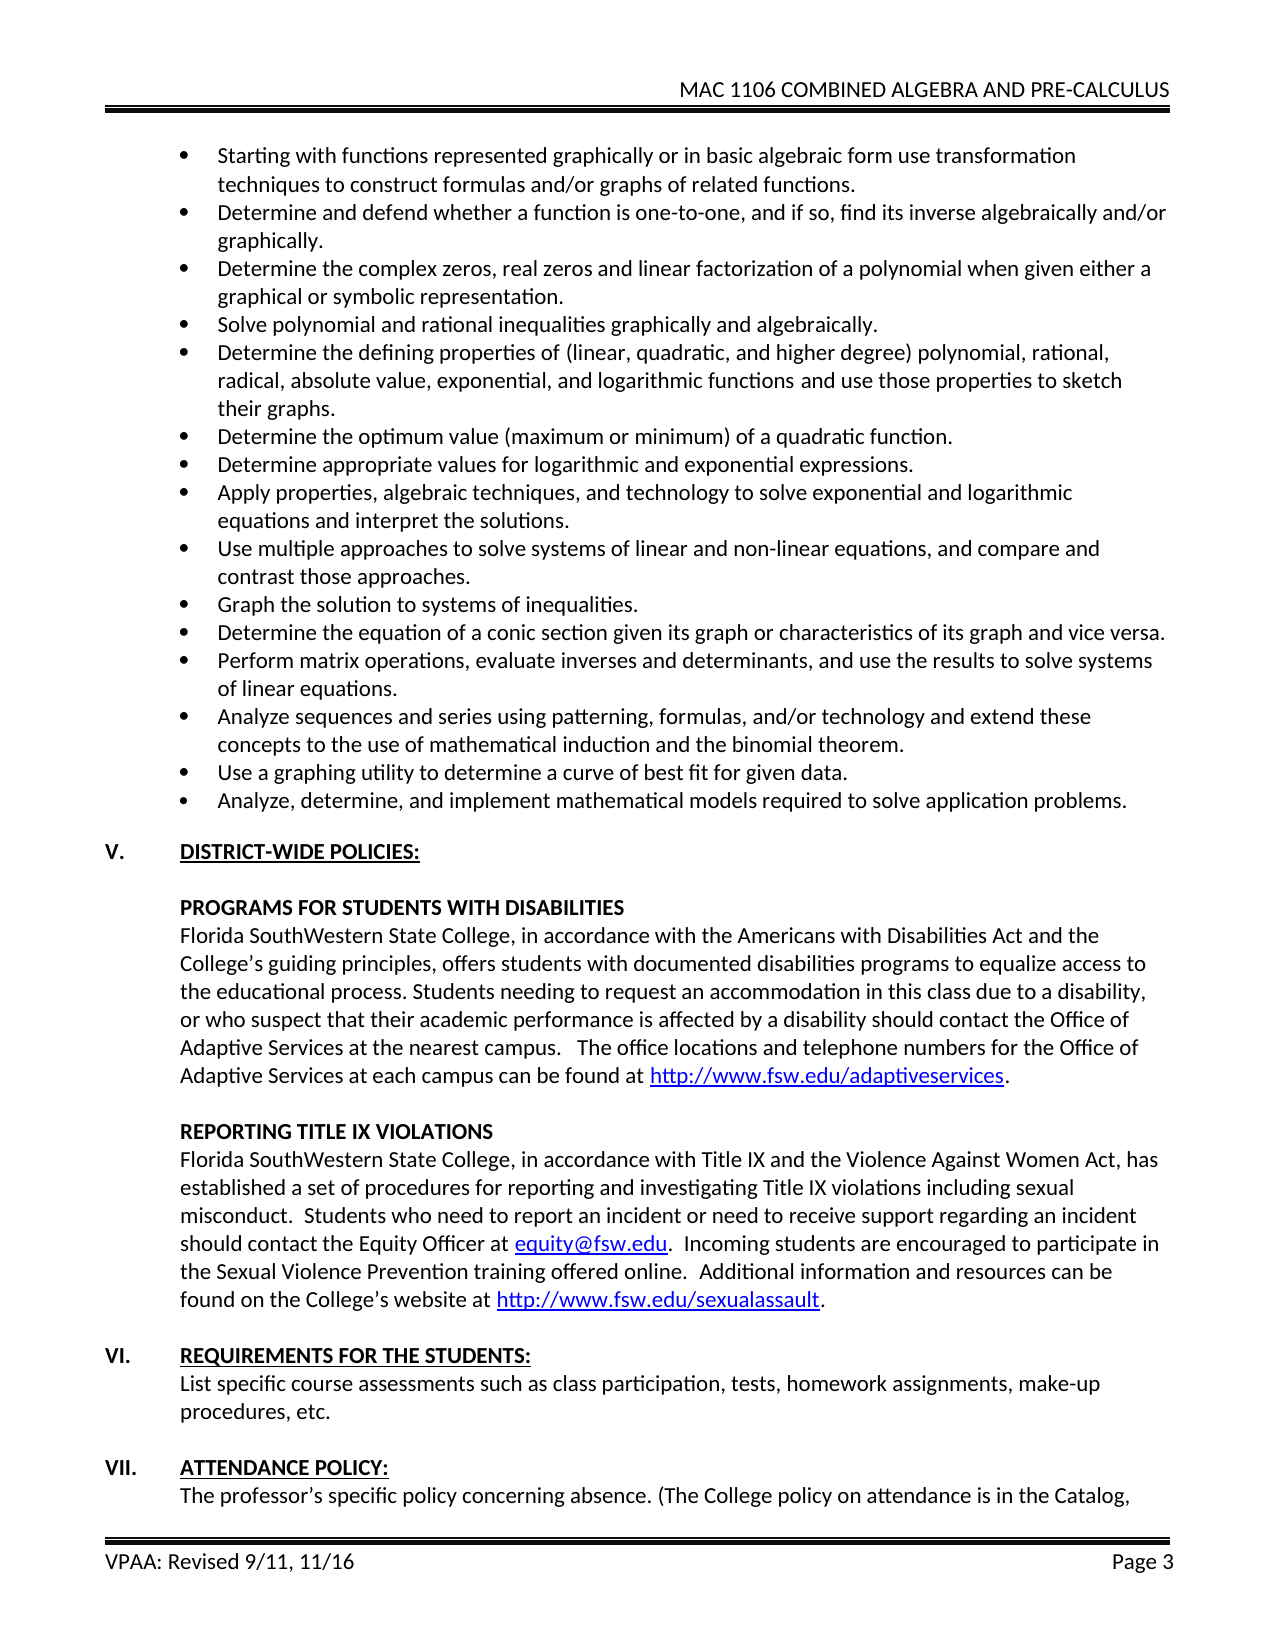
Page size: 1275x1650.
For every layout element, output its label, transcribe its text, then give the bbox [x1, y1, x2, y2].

list Analyze, determine, and implement mathematical models required to solve application problems. [180, 786, 1170, 814]
list ATTENDANCE POLICY: [105, 1453, 1170, 1482]
list Solve polynomial and rational inequalities graphically and algebraically. [180, 310, 1170, 338]
list Apply properties, algebraic techniques, and technology to solve exponential and logarithmic equations and interpret the solutions. [180, 478, 1170, 534]
list Determine appropriate values for logarithmic and exponential expressions. [180, 450, 1170, 478]
text REPORTING TITLE IX VIOLATIONS [180, 1117, 1170, 1145]
list Determine the defining properties of (linear, quadratic, and higher degree) polynomial, rational, radical, absolute value, exponential, and logarithmic functions and use those properties to sketch their graphs. [180, 338, 1170, 422]
list Analyze sequences and series using patterning, formulas, and/or technology and extend these concepts to the use of mathematical induction and the binomial theorem. [180, 702, 1170, 758]
text List specific course assessments such as class participation, tests, homework assignments, make-up procedures, etc. [180, 1369, 1170, 1426]
list Perform matrix operations, evaluate inverses and determinants, and use the results to solve systems of linear equations. [180, 646, 1170, 702]
list Determine the equation of a conic section given its graph or characteristics of its graph and vice versa. [180, 618, 1170, 646]
text Florida SouthWestern State College, in accordance with Title IX and the Violence Against Women Act, has established a set of procedures for reporting and investigating Title IX violations including sexual misconduct. Students who need to report an incident or need to receive support regarding an incident should contact the Equity Officer at equity@fsw.edu. Incoming students are encouraged to participate in the Sexual Violence Prevention training offered online. Additional information and resources can be found on the College’s website at http://www.fsw.edu/sexualassault. [180, 1145, 1170, 1313]
list REQUIREMENTS FOR THE STUDENTS: [105, 1341, 1170, 1369]
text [180, 1482, 1170, 1509]
list Determine the optimum value (maximum or minimum) of a quadratic function. [180, 422, 1170, 450]
list Determine and defend whether a function is one-to-one, and if so, find its inverse algebraically and/or graphically. [180, 198, 1170, 254]
list Use multiple approaches to solve systems of linear and non-linear equations, and compare and contrast those approaches. [180, 534, 1170, 590]
list Use a graphing utility to determine a curve of best fit for given data. [180, 758, 1170, 786]
text Programs for Students with Disabilities [180, 893, 1170, 921]
list Graph the solution to systems of inequalities. [180, 590, 1170, 618]
list Determine the complex zeros, real zeros and linear factorization of a polynomial when given either a graphical or symbolic representation. [180, 254, 1170, 310]
list Starting with functions represented graphically or in basic algebraic form use transformation techniques to construct formulas and/or graphs of related functions. [180, 142, 1170, 198]
list DISTRICT-WIDE POLICIES: [105, 837, 1170, 865]
text Florida SouthWestern State College, in accordance with the Americans with Disabilities Act and the College’s guiding principles, offers students with documented disabilities programs to equalize access to the educational process. Students needing to request an accommodation in this class due to a disability, or who suspect that their academic performance is affected by a disability should contact the Office of Adaptive Services at the nearest campus. The office locations and telephone numbers for the Office of Adaptive Services at each campus can be found at http://www.fsw.edu/adaptiveservices. [180, 921, 1170, 1089]
